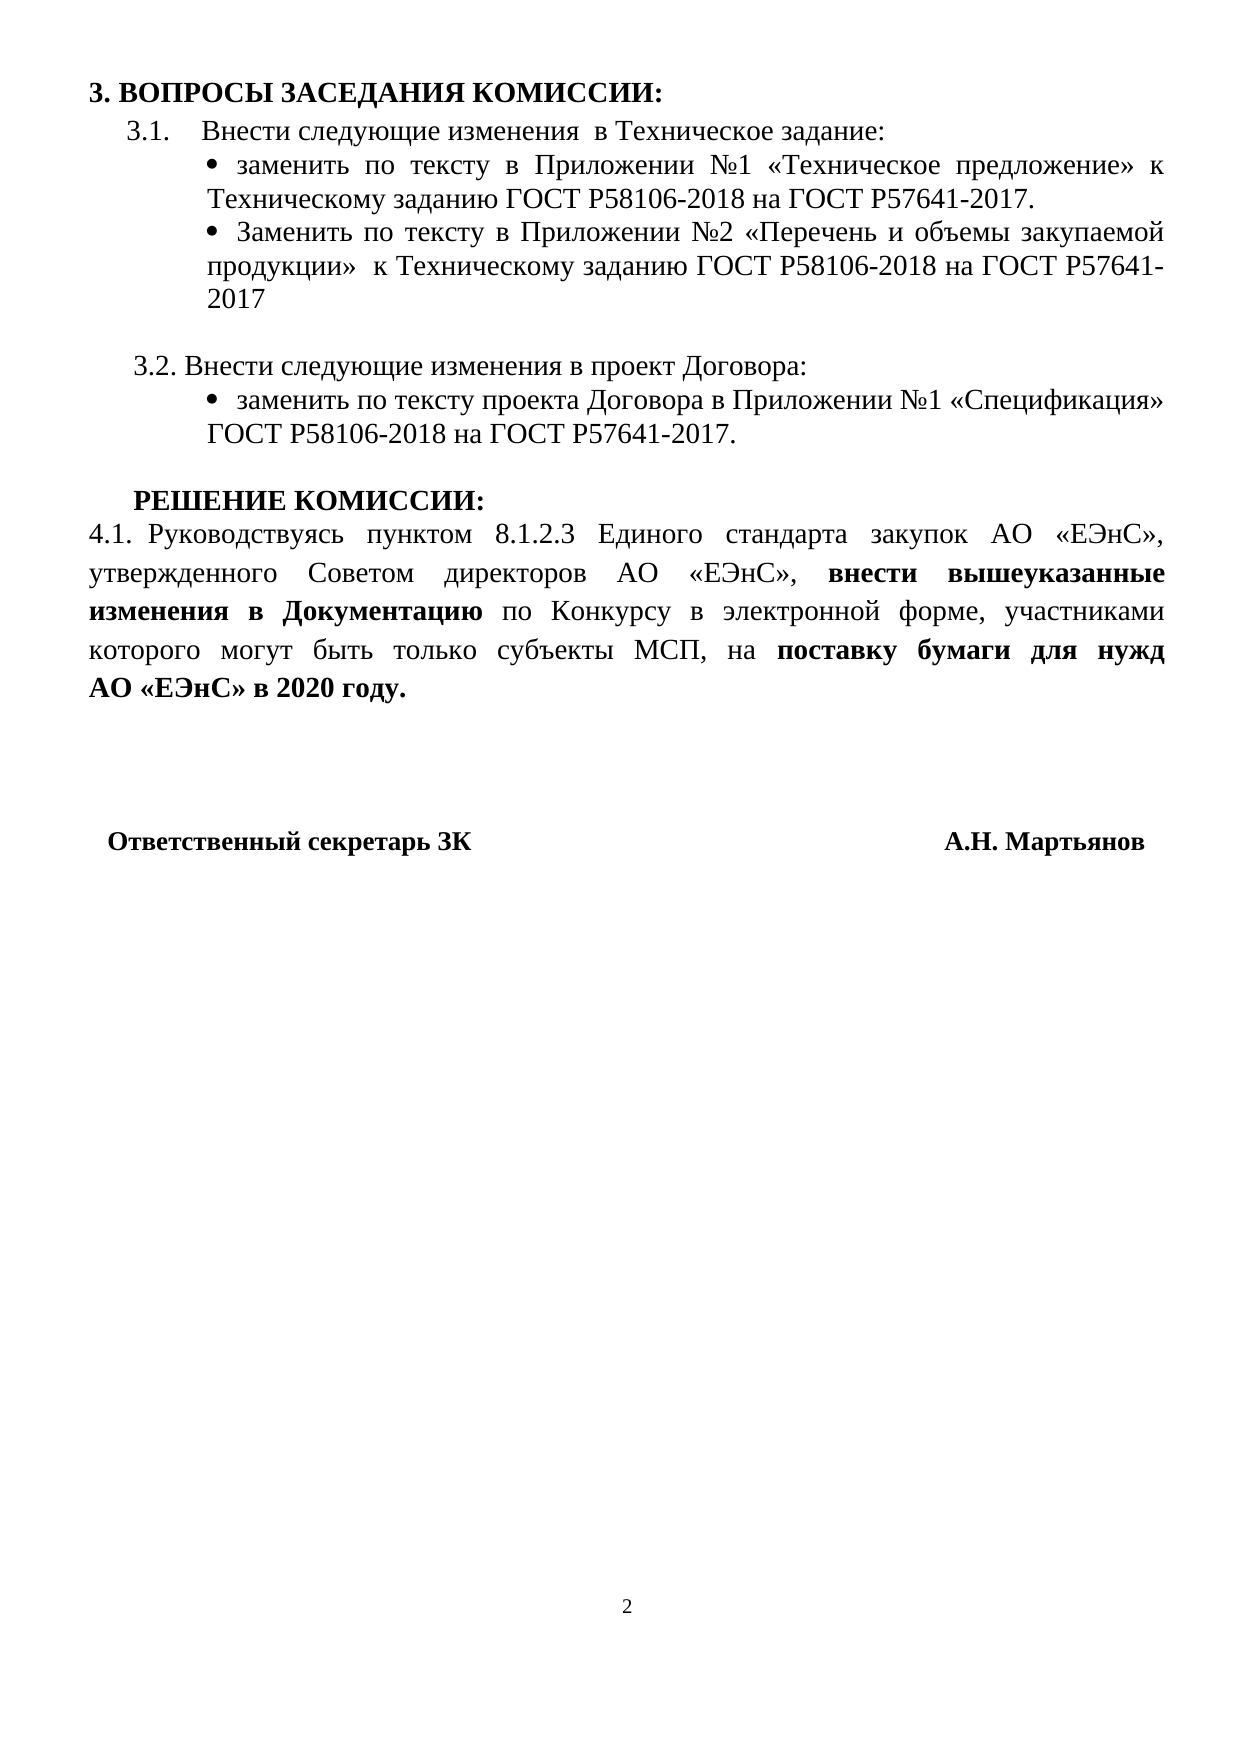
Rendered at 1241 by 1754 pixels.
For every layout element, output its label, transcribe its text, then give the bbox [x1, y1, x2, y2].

list заменить по тексту в Приложении №1 «Техническое предложение» к Техническому заданию ГОСТ Р58106-2018 на ГОСТ Р57641-2017. [207, 147, 1165, 214]
list заменить по тексту проекта Договора в Приложении №1 «Спецификация» ГОСТ Р58106-2018 на ГОСТ Р57641-2017. [207, 382, 1165, 449]
list ВОПРОСЫ ЗАСЕДАНИЯ КОМИССИИ: [89, 75, 1165, 108]
list Заменить по тексту в Приложении №2 «Перечень и объемы закупаемой продукции» к Техническому заданию ГОСТ Р58106-2018 на ГОСТ Р57641-2017 [207, 214, 1165, 315]
text Ответственный секретарь ЗК А.Н. Мартьянов [89, 825, 1165, 856]
list Внести следующие изменения в Техническое задание: [126, 113, 1165, 147]
text 3.2. Внести следующие изменения в проект Договора: [133, 348, 1165, 382]
text РЕШЕНИЕ КОМИССИИ: [133, 483, 1165, 516]
list Руководствуясь пунктом 8.1.2.3 Единого стандарта закупок АО «ЕЭнС», утвержденного Советом директоров АО «ЕЭнС», внести вышеуказанные изменения в Документацию по Конкурсу в электронной форме, участниками которого могут быть только субъекты МСП, на поставку бумаги для нужд АО «ЕЭнС» в 2020 году. [89, 516, 1165, 704]
